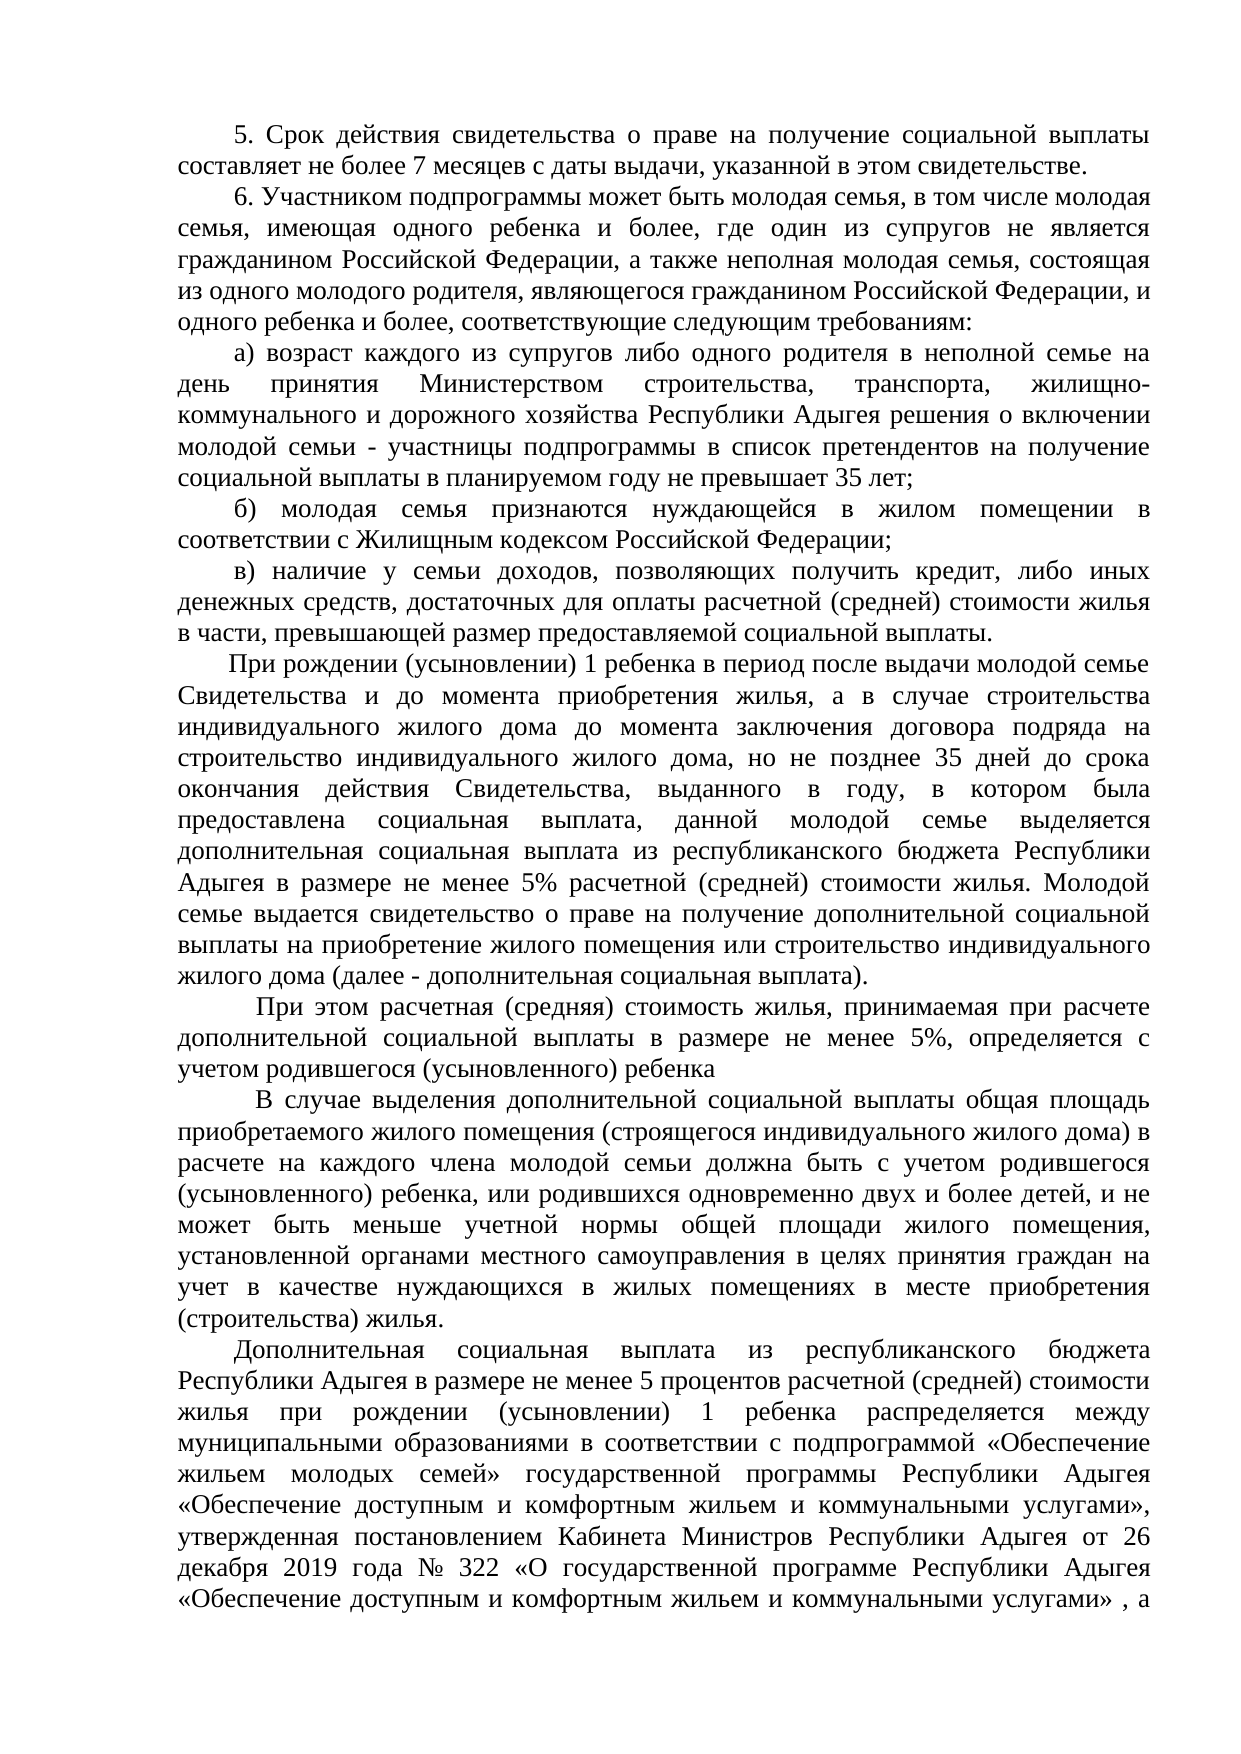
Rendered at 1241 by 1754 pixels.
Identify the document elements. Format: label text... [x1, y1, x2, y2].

text При этом расчетная (средняя) стоимость жилья, принимаемая при расчете дополнительной социальной выплаты в размере не менее 5%, определяется с учетом родившегося (усыновленного) ребенка [177, 990, 1152, 1084]
text 5. Срок действия свидетельства о праве на получение социальной выплаты составляет не более 7 месяцев с даты выдачи, указанной в этом свидетельстве. [177, 118, 1152, 180]
text В случае выделения дополнительной социальной выплаты общая площадь приобретаемого жилого помещения (строящегося индивидуального жилого дома) в расчете на каждого члена молодой семьи должна быть с учетом родившегося (усыновленного) ребенка, или родившихся одновременно двух и более детей, и не может быть меньше учетной нормы общей площади жилого помещения, установленной органами местного самоуправления в целях принятия граждан на учет в качестве нуждающихся в жилых помещениях в месте приобретения (строительства) жилья. [177, 1084, 1152, 1333]
text в) наличие у семьи доходов, позволяющих получить кредит, либо иных денежных средств, достаточных для оплаты расчетной (средней) стоимости жилья в части, превышающей размер предоставляемой социальной выплаты. [177, 554, 1152, 648]
text б) молодая семья признаются нуждающейся в жилом помещении в соответствии с Жилищным кодексом Российской Федерации; [177, 492, 1152, 554]
text При рождении (усыновлении) 1 ребенка в период после выдачи молодой семье Свидетельства и до момента приобретения жилья, а в случае строительства индивидуального жилого дома до момента заключения договора подряда на строительство индивидуального жилого дома, но не позднее 35 дней до срока окончания действия Свидетельства, выданного в году, в котором была предоставлена социальная выплата, данной молодой семье выделяется дополнительная социальная выплата из республиканского бюджета Республики Адыгея в размере не менее 5% расчетной (средней) стоимости жилья. Молодой семье выдается свидетельство о праве на получение дополнительной социальной выплаты на приобретение жилого помещения или строительство индивидуального жилого дома (далее - дополнительная социальная выплата). [177, 648, 1152, 990]
text 6. Участником подпрограммы может быть молодая семья, в том числе молодая семья, имеющая одного ребенка и более, где один из супругов не является гражданином Российской Федерации, а также неполная молодая семья, состоящая из одного молодого родителя, являющегося гражданином Российской Федерации, и одного ребенка и более, соответствующие следующим требованиям: [177, 180, 1152, 336]
text а) возраст каждого из супругов либо одного родителя в неполной семье на день принятия Министерством строительства, транспорта, жилищно-коммунального и дорожного хозяйства Республики Адыгея решения о включении молодой семьи - участницы подпрограммы в список претендентов на получение социальной выплаты в планируемом году не превышает 35 лет; [177, 336, 1152, 492]
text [177, 1333, 1152, 1613]
